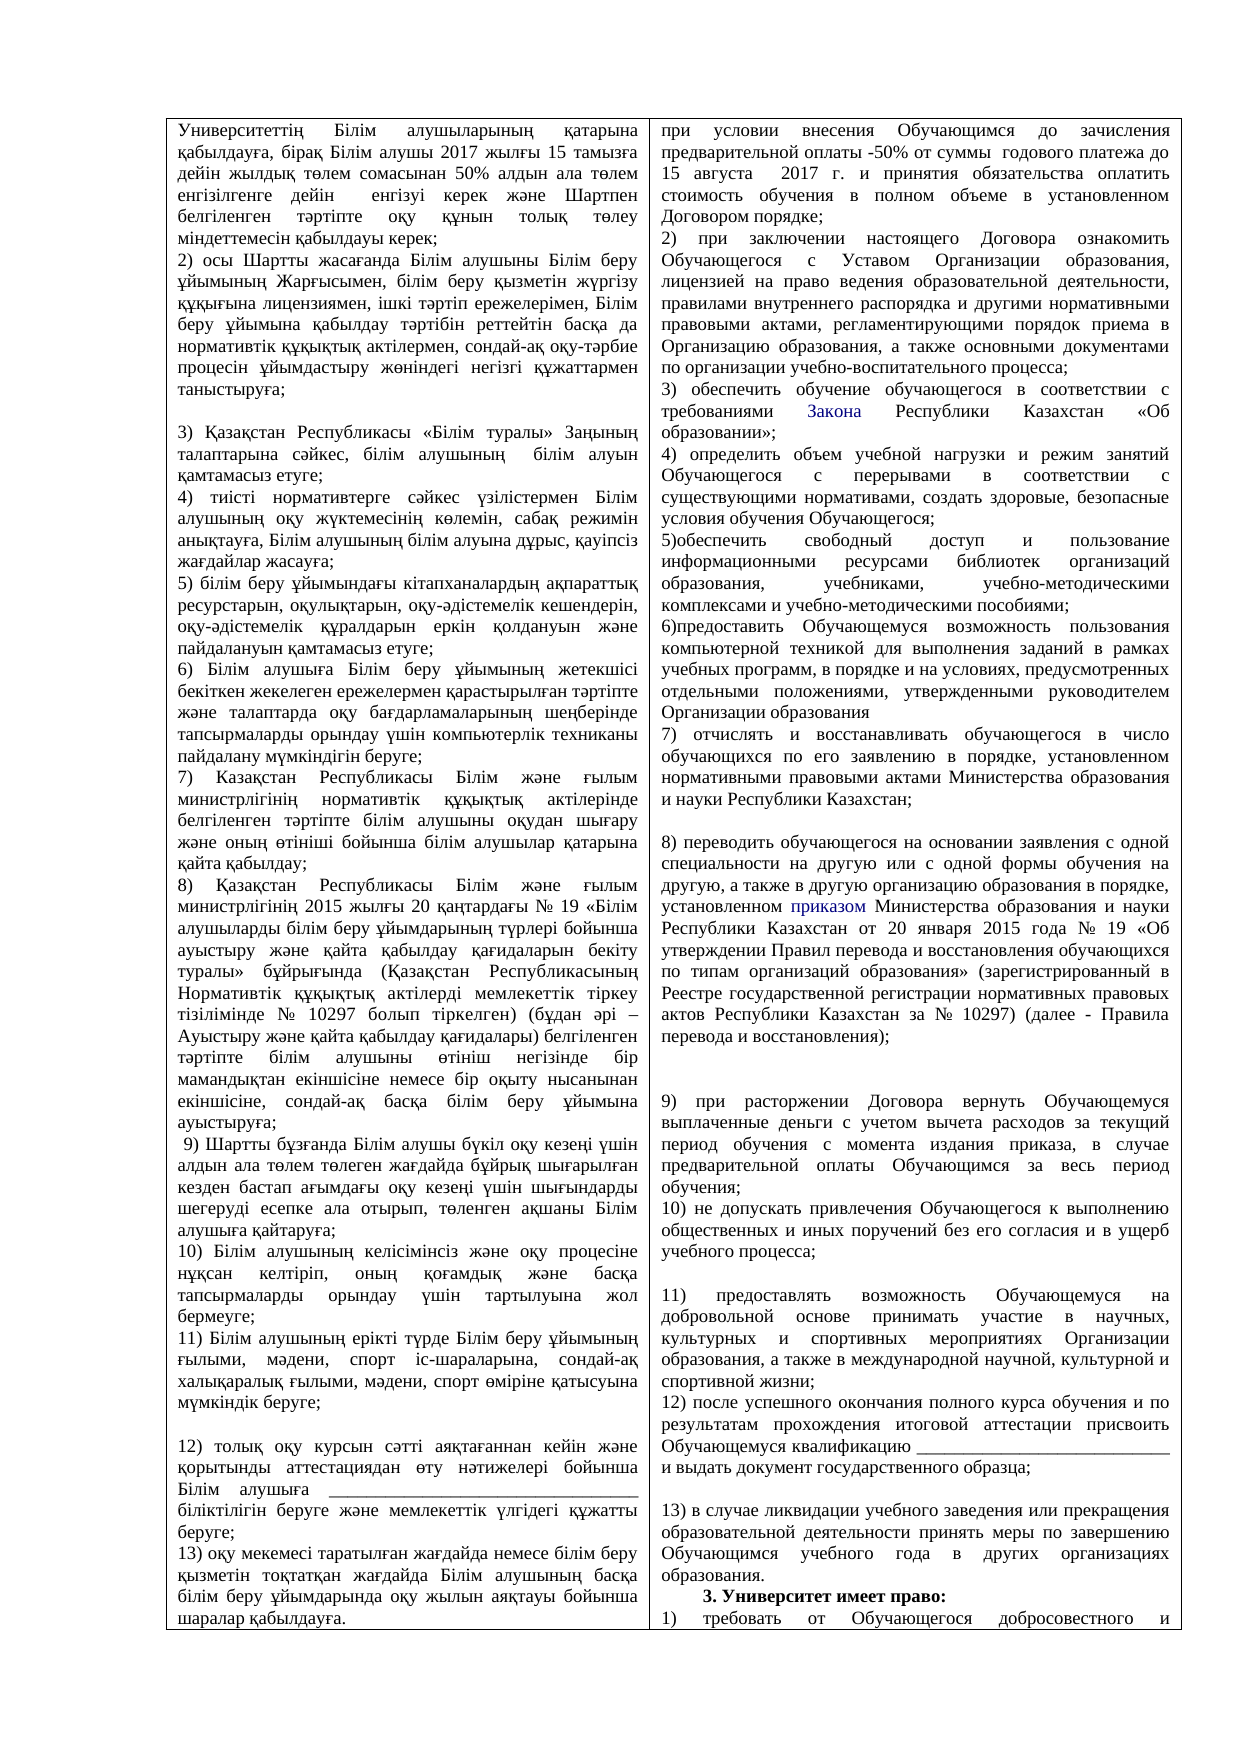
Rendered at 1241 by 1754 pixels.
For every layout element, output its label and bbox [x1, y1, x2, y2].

table_header [167, 119, 649, 1628]
table_header [650, 119, 1181, 1628]
